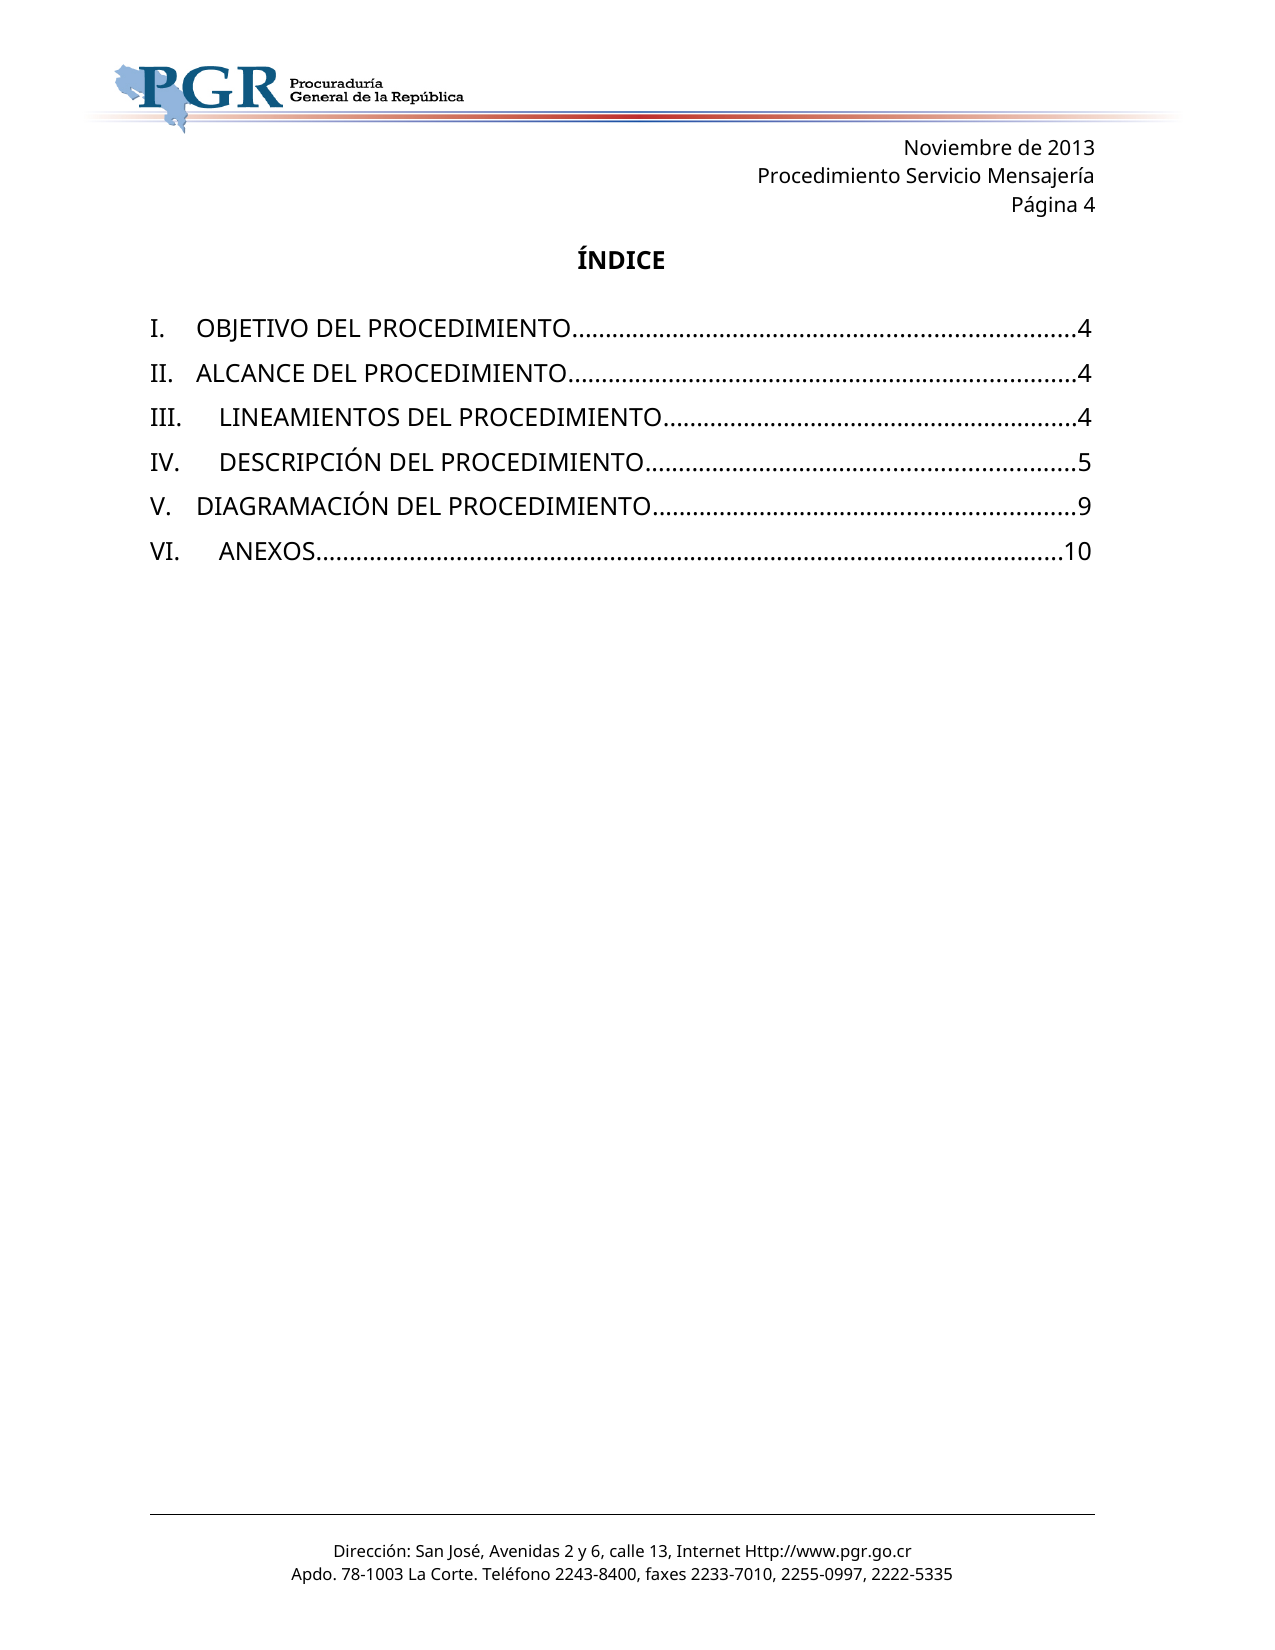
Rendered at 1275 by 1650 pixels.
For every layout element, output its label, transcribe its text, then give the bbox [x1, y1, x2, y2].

text III. LINEAMIENTOS DEL PROCEDIMIENTO 4 [150, 400, 1093, 434]
text ÍNDICE [150, 243, 1093, 277]
text I. OBJETIVO DEL PROCEDIMIENTO 4 [150, 311, 1093, 345]
text II. ALCANCE DEL PROCEDIMIENTO 4 [150, 355, 1093, 389]
picture [76, 64, 1189, 134]
text IV. DESCRIPCIÓN DEL PROCEDIMIENTO 5 [150, 444, 1093, 478]
text VI. ANEXOS 10 [150, 533, 1093, 567]
text V. DIAGRAMACIÓN DEL PROCEDIMIENTO 9 [150, 489, 1093, 523]
